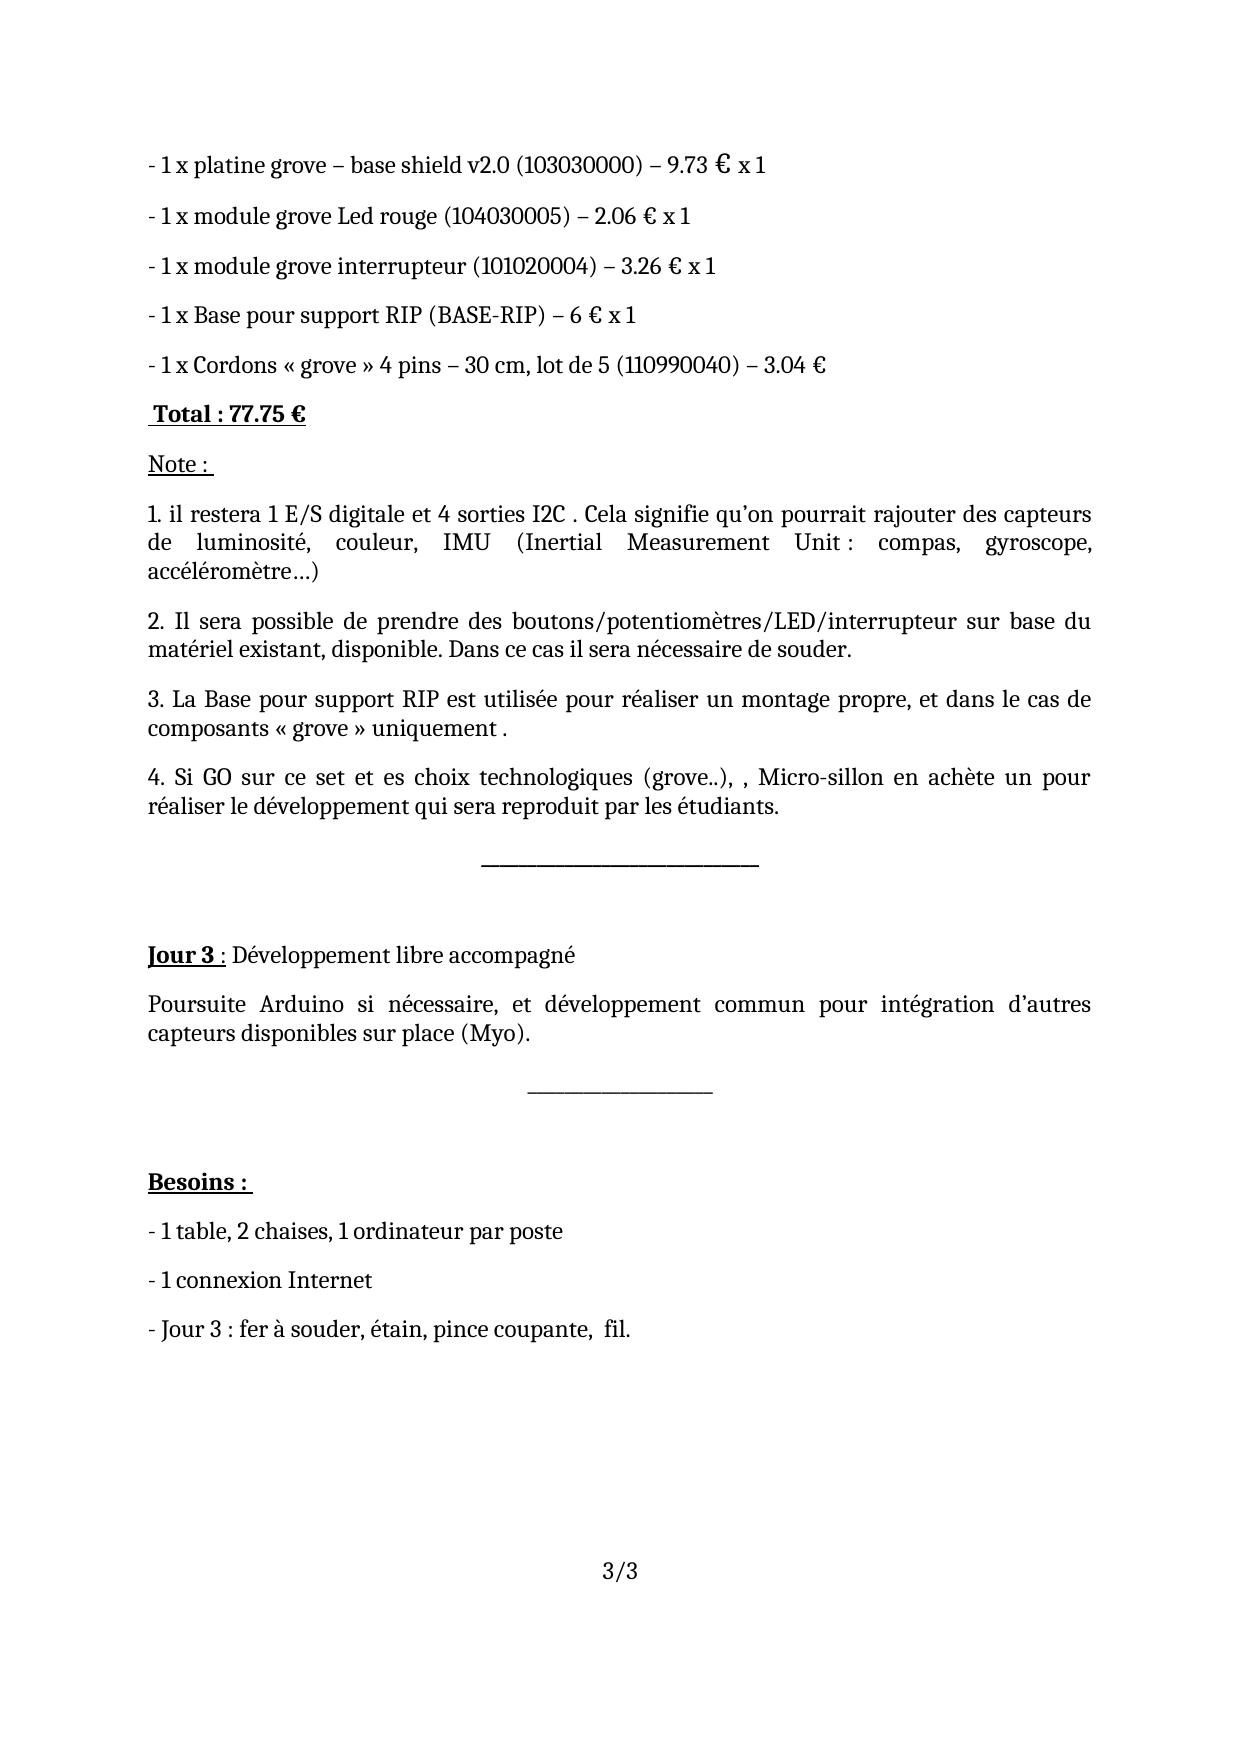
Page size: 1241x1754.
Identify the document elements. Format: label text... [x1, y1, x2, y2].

text ______________________________ [148, 842, 1093, 870]
text - 1 x module grove interrupteur (101020004) – 3.26 € x 1 [148, 252, 1093, 280]
text - 1 x module grove Led rouge (104030005) – 2.06 € x 1 [148, 202, 1093, 231]
text Besoins : [148, 1168, 1093, 1197]
text - 1 table, 2 chaises, 1 ordinateur par poste [148, 1217, 1093, 1246]
text - 1 x Base pour support RIP (BASE-RIP) – 6 € x 1 [148, 301, 1093, 330]
text Total : 77.75 € [148, 400, 1093, 429]
text - 1 x platine grove – base shield v2.0 (103030000) – 9.73 € x 1 [148, 148, 1093, 181]
text Jour 3 : Développement libre accompagné [148, 941, 1093, 969]
text 2. Il sera possible de prendre des boutons/potentiomètres/LED/interrupteur sur base du matériel existant, disponible. Dans ce cas il sera nécessaire de souder. [148, 607, 1093, 664]
text - 1 x Cordons « grove » 4 pins – 30 cm, lot de 5 (110990040) – 3.04 € [148, 351, 1093, 379]
text 4. Si GO sur ce set et es choix technologiques (grove..), , Micro-sillon en achète un pour réaliser le développement qui sera reproduit par les étudiants. [148, 763, 1093, 821]
text Note : [148, 450, 1093, 479]
text - Jour 3 : fer à souder, étain, pince coupante, fil. [148, 1315, 1093, 1344]
text 1. il restera 1 E/S digitale et 4 sorties I2C . Cela signifie qu’on pourrait rajouter des capteurs de luminosité, couleur, IMU (Inertial Measurement Unit : compas, gyroscope, accéléromètre…) [148, 499, 1093, 586]
text 3. La Base pour support RIP est utilisée pour réaliser un montage propre, et dans le cas de composants « grove » uniquement . [148, 685, 1093, 742]
text Poursuite Arduino si nécessaire, et développement commun pour intégration d’autres capteurs disponibles sur place (Myo). [148, 990, 1093, 1048]
text ____________________ [148, 1069, 1093, 1097]
text - 1 connexion Internet [148, 1266, 1093, 1295]
